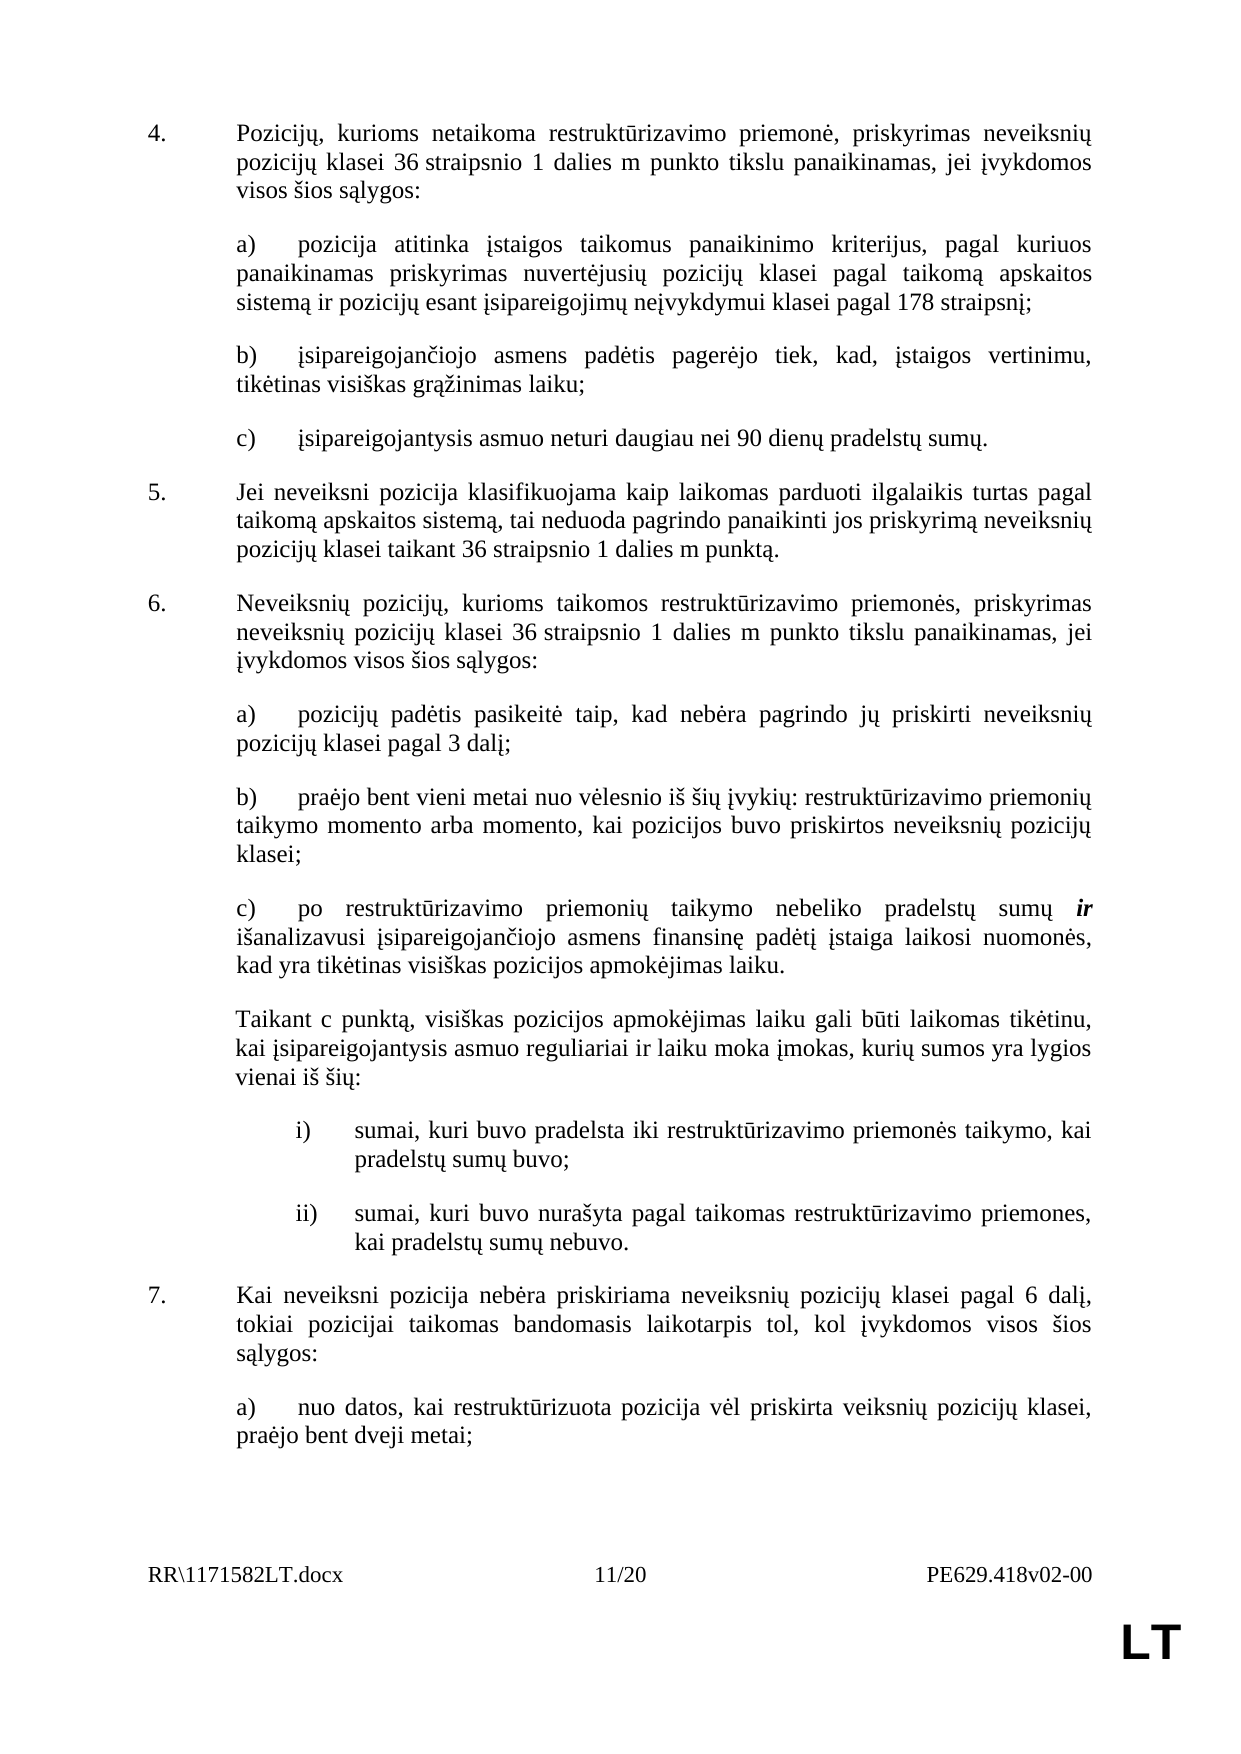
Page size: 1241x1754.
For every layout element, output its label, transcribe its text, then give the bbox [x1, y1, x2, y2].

text 5. Jei neveiksni pozicija klasifikuojama kaip laikomas parduoti ilgalaikis turtas pagal taikomą apskaitos sistemą, tai neduoda pagrindo panaikinti jos priskyrimą neveiksnių pozicijų klasei taikant 36 straipsnio 1 dalies m punktą. [148, 477, 1092, 563]
text c) įsipareigojantysis asmuo neturi daugiau nei 90 dienų pradelstų sumų. [236, 423, 1092, 452]
text a) pozicija atitinka įstaigos taikomus panaikinimo kriterijus, pagal kuriuos panaikinamas priskyrimas nuvertėjusių pozicijų klasei pagal taikomą apskaitos sistemą ir pozicijų esant įsipareigojimų neįvykdymui klasei pagal 178 straipsnį; [236, 229, 1092, 316]
text b) praėjo bent vieni metai nuo vėlesnio iš šių įvykių: restruktūrizavimo priemonių taikymo momento arba momento, kai pozicijos buvo priskirtos neveiksnių pozicijų klasei; [236, 782, 1092, 868]
text c) po restruktūrizavimo priemonių taikymo nebeliko pradelstų sumų ir išanalizavusi įsipareigojančiojo asmens finansinę padėtį įstaiga laikosi nuomonės, kad yra tikėtinas visiškas pozicijos apmokėjimas laiku. [236, 893, 1092, 979]
text 6. Neveiksnių pozicijų, kurioms taikomos restruktūrizavimo priemonės, priskyrimas neveiksnių pozicijų klasei 36 straipsnio 1 dalies m punkto tikslu panaikinamas, jei įvykdomos visos šios sąlygos: [148, 588, 1092, 674]
text ii) sumai, kuri buvo nurašyta pagal taikomas restruktūrizavimo priemones, kai pradelstų sumų nebuvo. [295, 1198, 1092, 1256]
text a) nuo datos, kai restruktūrizuota pozicija vėl priskirta veiksnių pozicijų klasei, praėjo bent dveji metai; [236, 1392, 1092, 1449]
text a) pozicijų padėtis pasikeitė taip, kad nebėra pagrindo jų priskirti neveiksnių pozicijų klasei pagal 3 dalį; [236, 699, 1092, 757]
text b) įsipareigojančiojo asmens padėtis pagerėjo tiek, kad, įstaigos vertinimu, tikėtinas visiškas grąžinimas laiku; [236, 341, 1092, 398]
text Taikant c punktą, visiškas pozicijos apmokėjimas laiku gali būti laikomas tikėtinu, kai įsipareigojantysis asmuo reguliariai ir laiku moka įmokas, kurių sumos yra lygios vienai iš šių: [235, 1004, 1092, 1091]
text 7. Kai neveiksni pozicija nebėra priskiriama neveiksnių pozicijų klasei pagal 6 dalį, tokiai pozicijai taikomas bandomasis laikotarpis tol, kol įvykdomos visos šios sąlygos: [148, 1281, 1092, 1367]
text 4. Pozicijų, kurioms netaikoma restruktūrizavimo priemonė, priskyrimas neveiksnių pozicijų klasei 36 straipsnio 1 dalies m punkto tikslu panaikinamas, jei įvykdomos visos šios sąlygos: [148, 118, 1092, 204]
text i) sumai, kuri buvo pradelsta iki restruktūrizavimo priemonės taikymo, kai pradelstų sumų buvo; [295, 1116, 1092, 1173]
